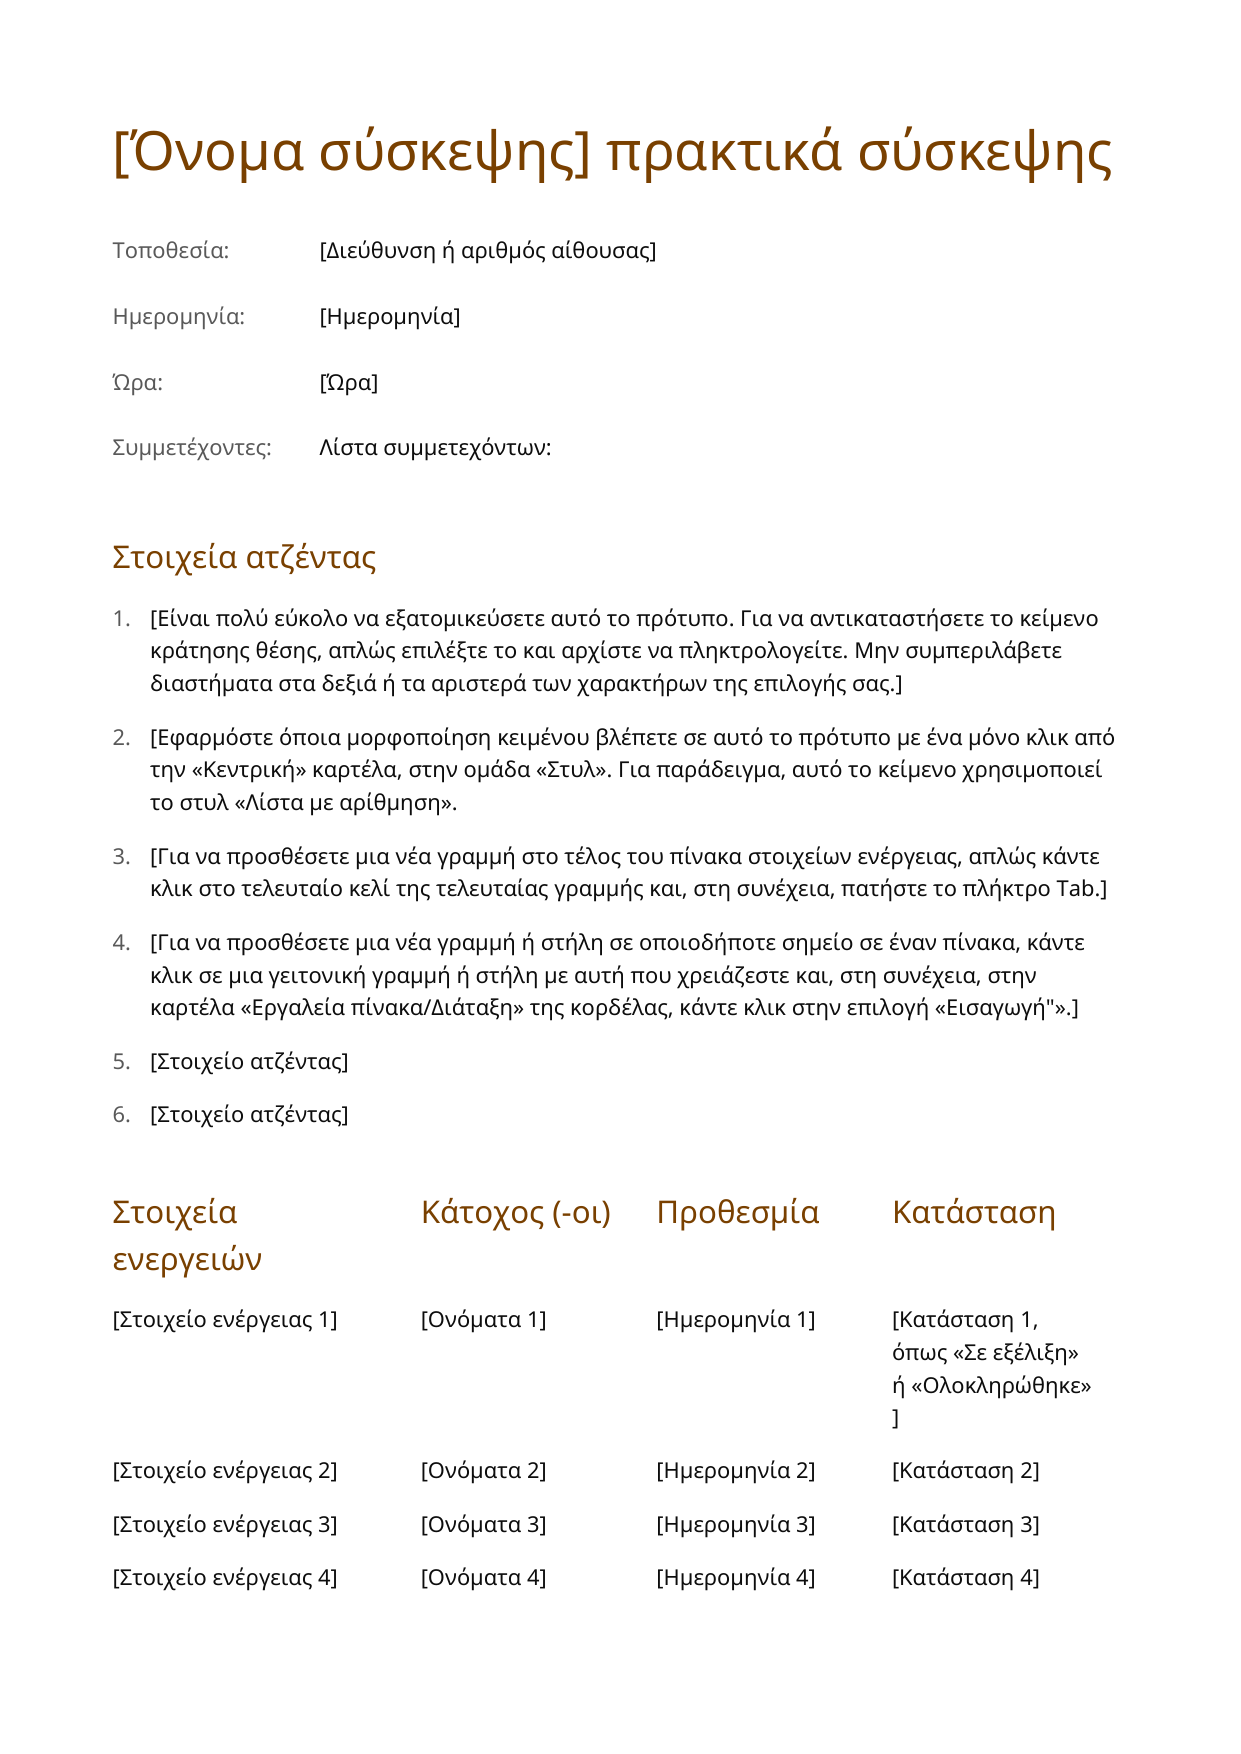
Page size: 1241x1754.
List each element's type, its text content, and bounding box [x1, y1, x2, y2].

table_cell [Ημερομηνία 4] [656, 1562, 892, 1615]
list [Για να προσθέσετε μια νέα γραμμή στο τέλος του πίνακα στοιχείων ενέργειας, απλώς κάντε κλικ στο τελευταίο κελί της τελευταίας γραμμής και, στη συνέχεια, πατήστε το πλήκτρο Tab.] [112, 841, 1128, 903]
table_cell [Ονόματα 2] [421, 1456, 656, 1509]
subtitle Στοιχεία ατζέντας [112, 535, 1128, 578]
table_cell Λίστα συμμετεχόντων: [319, 432, 1128, 498]
table_cell Ώρα: [113, 366, 319, 432]
table_cell [Ώρα] [319, 366, 1128, 432]
list [Για να προσθέσετε μια νέα γραμμή ή στήλη σε οποιοδήποτε σημείο σε έναν πίνακα, κάντε κλικ σε μια γειτονική γραμμή ή στήλη με αυτή που χρειάζεστε και, στη συνέχεια, στην καρτέλα «Εργαλεία πίνακα/Διάταξη» της κορδέλας, κάντε κλικ στην επιλογή «Εισαγωγή"».] [112, 927, 1128, 1022]
table_header Κάτοχος (-οι) [421, 1153, 656, 1304]
table_cell [Ημερομηνία 2] [656, 1456, 892, 1509]
table_cell [Στοιχείο ενέργειας 2] [113, 1456, 421, 1509]
list [Εφαρμόστε όποια μορφοποίηση κειμένου βλέπετε σε αυτό το πρότυπο με ένα μόνο κλικ από την «Κεντρική» καρτέλα, στην ομάδα «Στυλ». Για παράδειγμα, αυτό το κείμενο χρησιμοποιεί το στυλ «Λίστα με αρίθμηση». [112, 722, 1128, 817]
table_cell Ημερομηνία: [113, 301, 319, 366]
table_cell [Ημερομηνία 3] [656, 1509, 892, 1562]
table_cell [Κατάσταση 3] [892, 1509, 1128, 1562]
table_header Κατάσταση [892, 1153, 1128, 1304]
table_cell [Στοιχείο ενέργειας 3] [113, 1509, 421, 1562]
table_header Προθεσμία [656, 1153, 892, 1304]
table_header Τοποθεσία: [113, 235, 319, 301]
table_cell [Κατάσταση 4] [892, 1562, 1128, 1615]
title [Όνομα σύσκεψης] πρακτικά σύσκεψης [112, 112, 1128, 186]
table_cell [Στοιχείο ενέργειας 1] [113, 1304, 421, 1456]
table_cell [Ημερομηνία 1] [656, 1304, 892, 1456]
table_header Στοιχεία ενεργειών [113, 1153, 421, 1304]
table_cell [Κατάσταση 2] [892, 1456, 1128, 1509]
table_cell [Κατάσταση 1, όπως «Σε εξέλιξη» ή «Ολοκληρώθηκε»] [892, 1304, 1128, 1456]
list [Στοιχείο ατζέντας] [112, 1099, 1128, 1129]
list [Στοιχείο ατζέντας] [112, 1046, 1128, 1076]
table_cell [Στοιχείο ενέργειας 4] [113, 1562, 421, 1615]
table_header [Διεύθυνση ή αριθμός αίθουσας] [319, 235, 1128, 301]
table_cell [Ονόματα 4] [421, 1562, 656, 1615]
table_cell Συμμετέχοντες: [113, 432, 319, 498]
list [Είναι πολύ εύκολο να εξατομικεύσετε αυτό το πρότυπο. Για να αντικαταστήσετε το κείμενο κράτησης θέσης, απλώς επιλέξτε το και αρχίστε να πληκτρολογείτε. Μην συμπεριλάβετε διαστήματα στα δεξιά ή τα αριστερά των χαρακτήρων της επιλογής σας.] [112, 603, 1128, 698]
table_cell [Ονόματα 3] [421, 1509, 656, 1562]
table_cell [Ονόματα 1] [421, 1304, 656, 1456]
table_cell [Ημερομηνία] [319, 301, 1128, 366]
